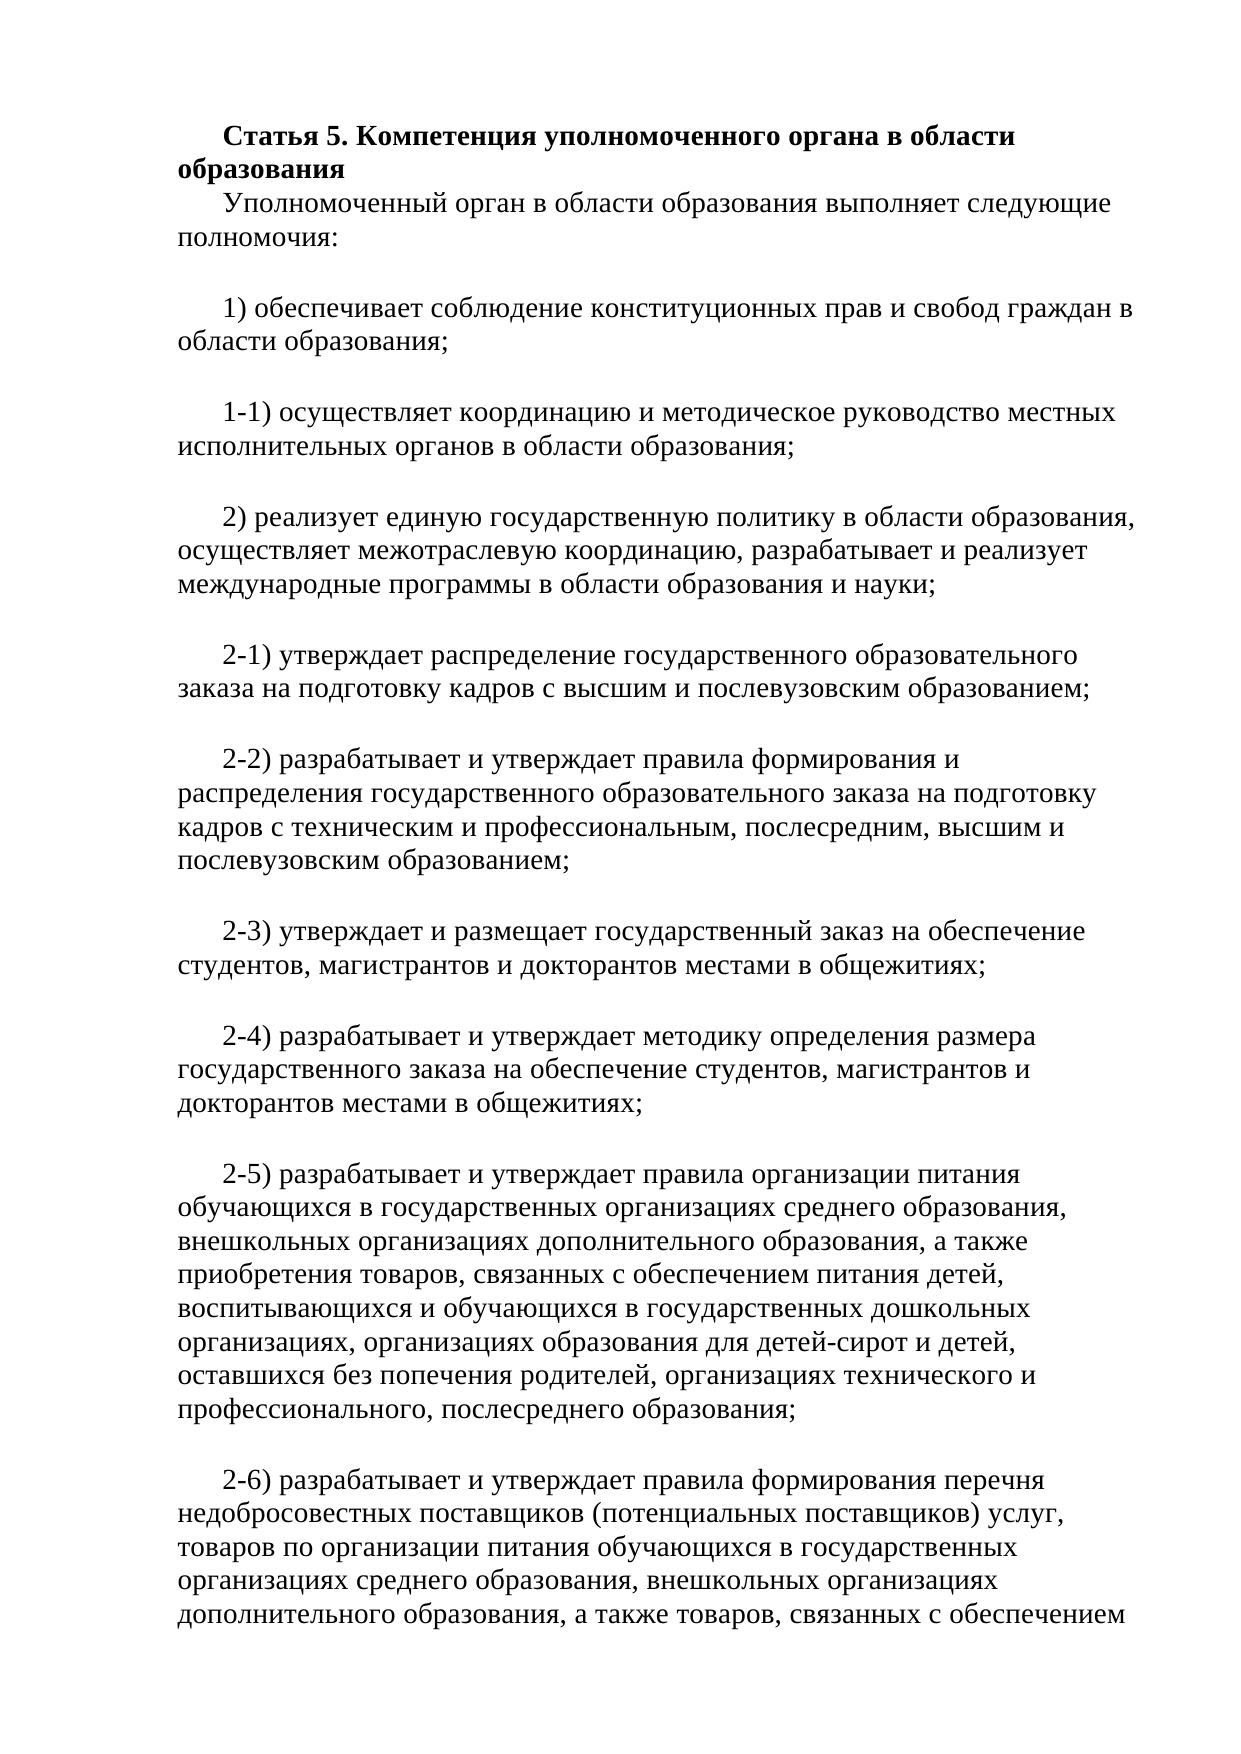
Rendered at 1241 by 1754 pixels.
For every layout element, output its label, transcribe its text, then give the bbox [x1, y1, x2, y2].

text 2-2) разрабатывает и утверждает правила формирования и распределения государственного образовательного заказа на подготовку кадров с техническим и профессиональным, послесредним, высшим и послевузовским образованием; [177, 742, 1152, 876]
text Уполномоченный орган в области образования выполняет следующие полномочия: [177, 185, 1152, 252]
text 1) обеспечивает соблюдение конституционных прав и свобод граждан в области образования; [177, 290, 1152, 357]
text 2) реализует единую государственную политику в области образования, осуществляет межотраслевую координацию, разрабатывает и реализует международные программы в области образования и науки; [177, 499, 1152, 599]
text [177, 1462, 1152, 1629]
text 2-3) утверждает и размещает государственный заказ на обеспечение студентов, магистрантов и докторантов местами в общежитиях; [177, 913, 1152, 980]
text 1-1) осуществляет координацию и методическое руководство местных исполнительных органов в области образования; [177, 394, 1152, 461]
text 2-1) утверждает распределение государственного образовательного заказа на подготовку кадров с высшим и послевузовским образованием; [177, 637, 1152, 704]
text Статья 5. Компетенция уполномоченного органа в области образования [177, 118, 1152, 185]
text 2-5) разрабатывает и утверждает правила организации питания обучающихся в государственных организациях среднего образования, внешкольных организациях дополнительного образования, а также приобретения товаров, связанных с обеспечением питания детей, воспитывающихся и обучающихся в государственных дошкольных организациях, организациях образования для детей-сирот и детей, оставшихся без попечения родителей, организациях технического и профессионального, послесреднего образования; [177, 1156, 1152, 1424]
text 2-4) разрабатывает и утверждает методику определения размера государственного заказа на обеспечение студентов, магистрантов и докторантов местами в общежитиях; [177, 1018, 1152, 1118]
